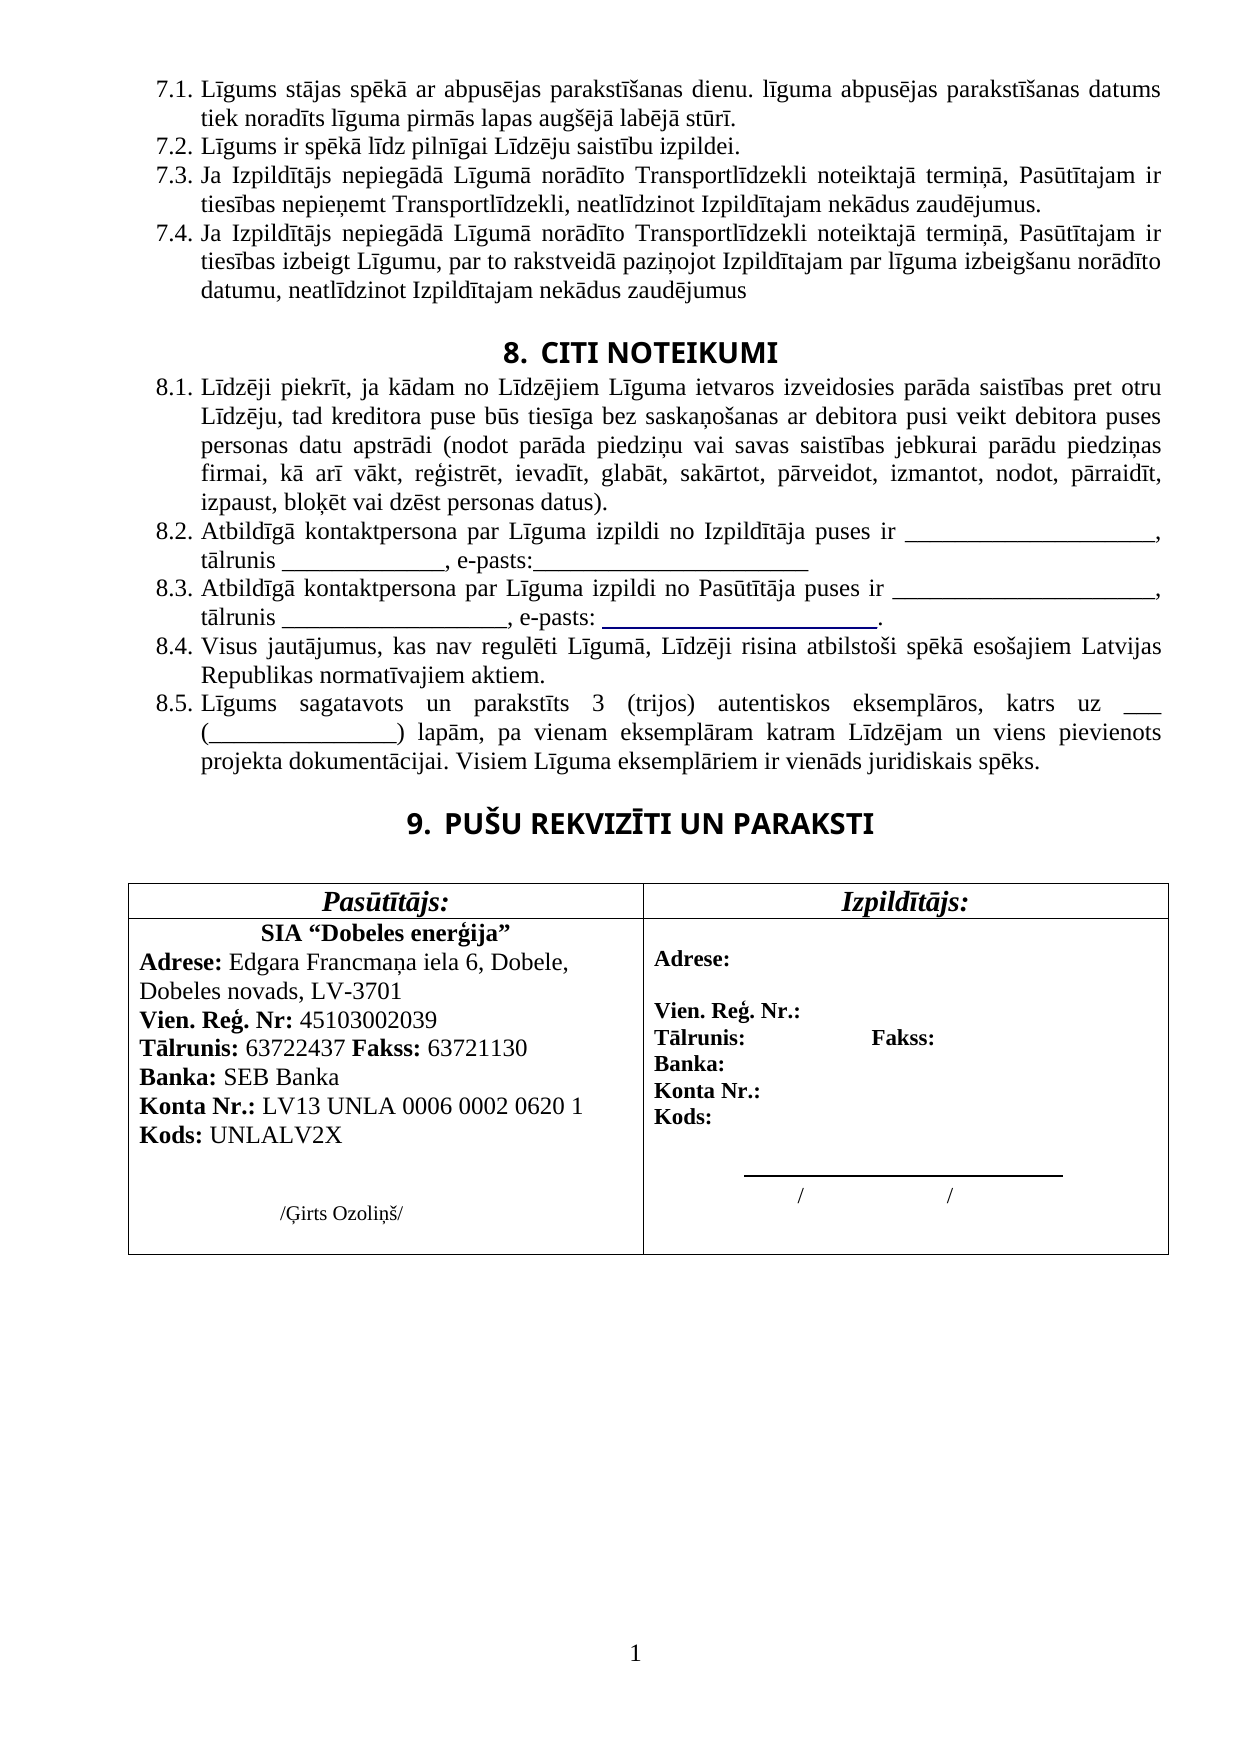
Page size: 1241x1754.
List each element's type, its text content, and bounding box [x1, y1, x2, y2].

list Citi noteikumi [118, 333, 1162, 372]
list Ja Izpildītājs nepiegādā Līgumā norādīto Transportlīdzekli noteiktajā termiņā, Pasūtītajam ir tiesības izbeigt Līgumu, par to rakstveidā paziņojot Izpildītajam par līguma izbeigšanu norādīto datumu, neatlīdzinot Izpildītajam nekādus zaudējumus [156, 218, 1162, 304]
list Atbildīgā kontaktpersona par Līguma izpildi no Pasūtītāja puses ir _____________________, tālrunis __________________, e-pasts: ______________________. [156, 573, 1162, 631]
list Līgums sagatavots un parakstīts 3 (trijos) autentiskos eksemplāros, katrs uz ___ (_______________) lapām, pa vienam eksemplāram katram Līdzējam un viens pievienots projekta dokumentācijai. Visiem Līguma eksemplāriem ir vienāds juridiskais spēks. [156, 688, 1162, 775]
list Visus jautājumus, kas nav regulēti Līgumā, Līdzēji risina atbilstoši spēkā esošajiem Latvijas Republikas normatīvajiem aktiem. [156, 631, 1162, 688]
list Pušu rekvizīti un paraksti [118, 803, 1162, 843]
list Līgums ir spēkā līdz pilnīgai Līdzēju saistību izpildei. [156, 131, 1162, 160]
table_cell SIA “Dobeles enerģija” Adrese: Edgara Francmaņa iela 6, Dobele, Dobeles novads, LV-3701 Vien. Reģ. Nr: 45103002039 Tālrunis: 63722437 Fakss: 63721130 Banka: SEB Banka Konta Nr.: LV13 UNLA 0006 0002 0620 1 Kods: UNLALV2X /Ģirts Ozoliņš/ [129, 919, 643, 1254]
table_cell Adrese: Vien. Reģ. Nr.: Tālrunis: Fakss: Banka: Konta Nr.: Kods: / / [644, 919, 1168, 1254]
table_header Pasūtītājs: [129, 884, 643, 917]
list Ja Izpildītājs nepiegādā Līgumā norādīto Transportlīdzekli noteiktajā termiņā, Pasūtītajam ir tiesības nepieņemt Transportlīdzekli, neatlīdzinot Izpildītajam nekādus zaudējumus. [156, 160, 1162, 218]
table_header Izpildītājs: [644, 884, 1168, 917]
list Līgums stājas spēkā ar abpusējas parakstīšanas dienu. līguma abpusējas parakstīšanas datums tiek noradīts līguma pirmās lapas augšējā labējā stūrī. [156, 74, 1162, 131]
list Atbildīgā kontaktpersona par Līguma izpildi no Izpildītāja puses ir ____________________, tālrunis _____________, e-pasts:______________________ [156, 516, 1162, 573]
list Līdzēji piekrīt, ja kādam no Līdzējiem Līguma ietvaros izveidosies parāda saistības pret otru Līdzēju, tad kreditora puse būs tiesīga bez saskaņošanas ar debitora pusi veikt debitora puses personas datu apstrādi (nodot parāda piedziņu vai savas saistības jebkurai parādu piedziņas firmai, kā arī vākt, reģistrēt, ievadīt, glabāt, sakārtot, pārveidot, izmantot, nodot, pārraidīt, izpaust, bloķēt vai dzēst personas datus). [156, 372, 1162, 516]
